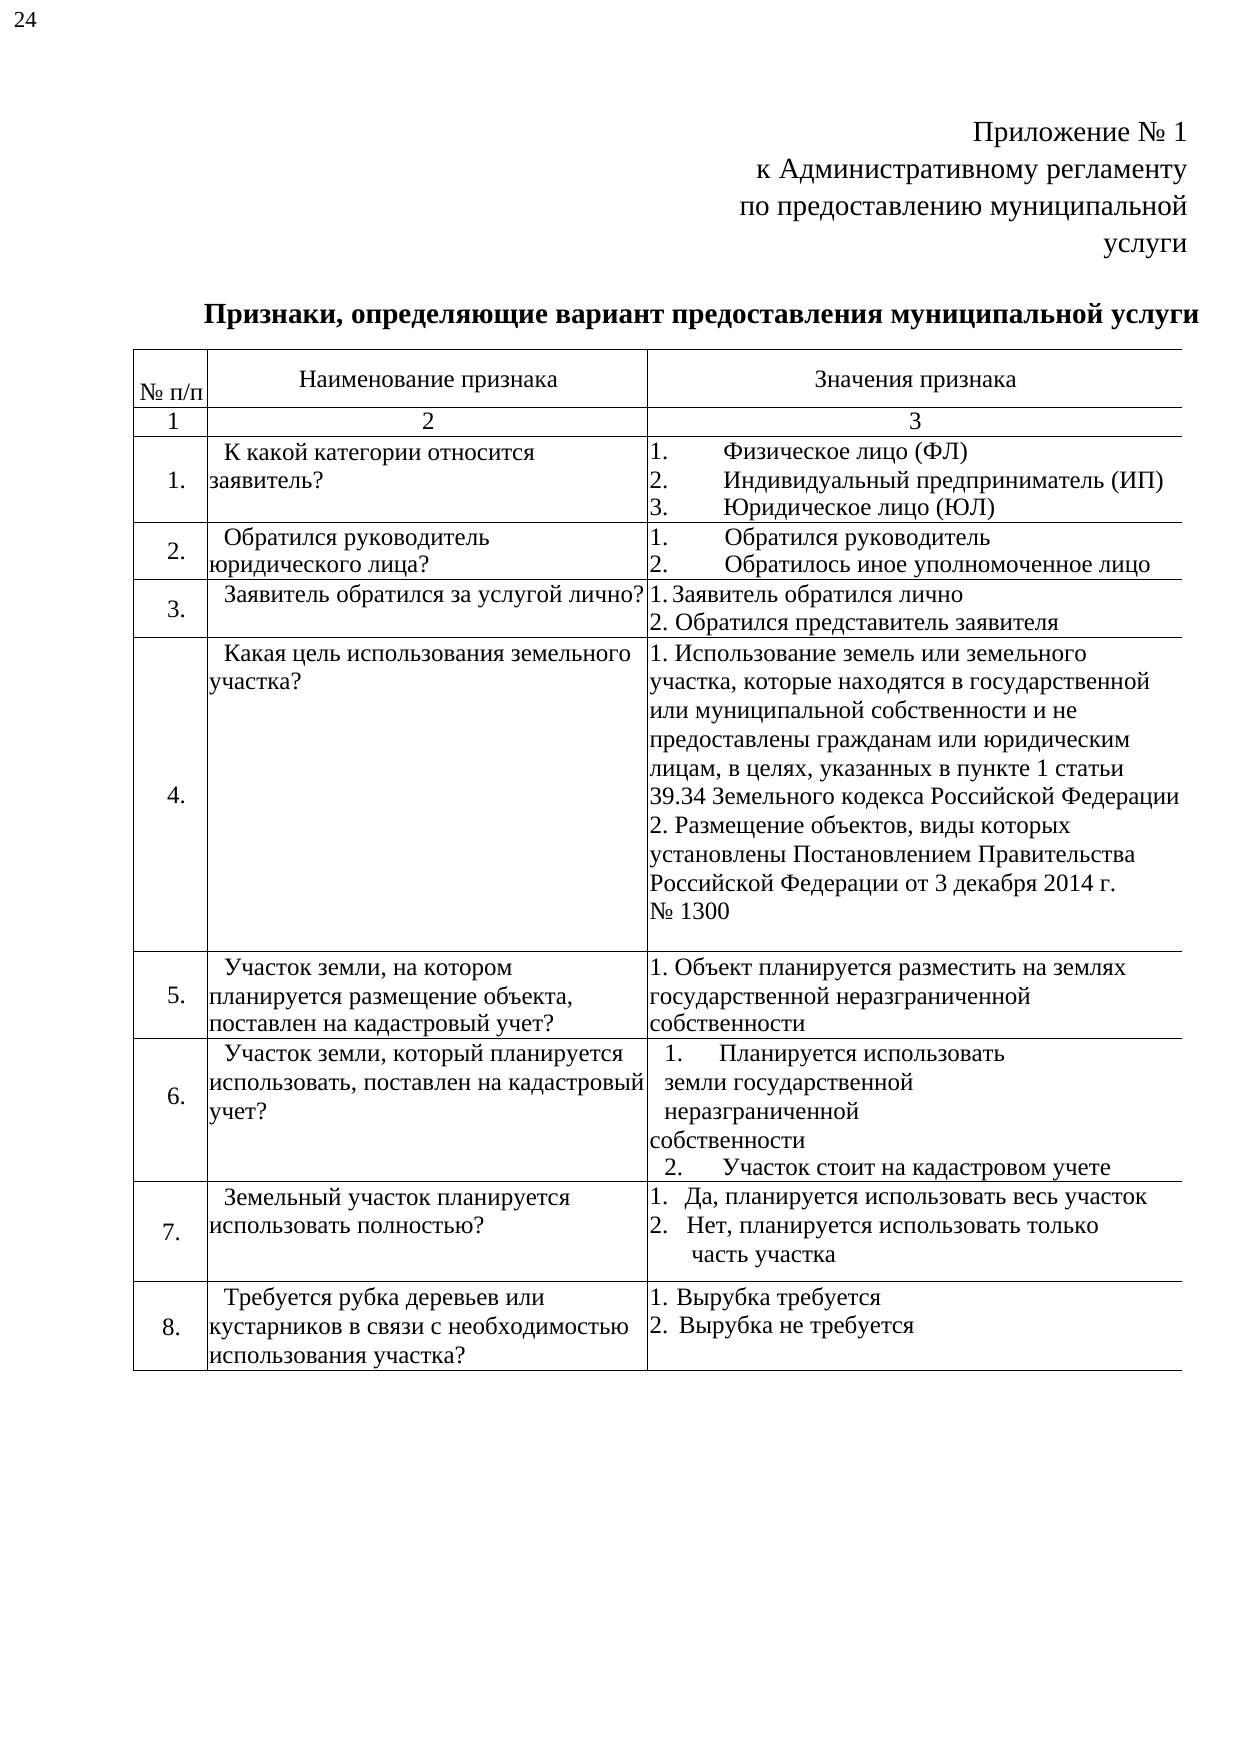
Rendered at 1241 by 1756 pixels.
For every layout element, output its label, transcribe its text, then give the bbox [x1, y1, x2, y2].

table_header № п/п [134, 350, 207, 407]
table_cell Вырубка требуется Вырубка не требуется [648, 1282, 1182, 1370]
table_cell 1. Объект планируется разместить на землях государственной неразграниченной собственности [648, 952, 1182, 1037]
text Приложение № 1 к Административному регламенту по предоставлению муниципальной услуги [725, 114, 1187, 258]
table_header Наименование признака [208, 350, 647, 407]
table_cell Требуется рубка деревьев или кустарников в связи с необходимостью использования участка? [208, 1282, 647, 1370]
table_cell Земельный участок планируется использовать полностью? [208, 1182, 647, 1281]
table_cell 7. [134, 1182, 207, 1281]
table_cell Планируется использовать земли государственной неразграниченной собственности Участок стоит на кадастровом учете [648, 1039, 1182, 1181]
table_cell Обратился руководитель юридического лица? [208, 523, 647, 579]
table_cell 2. [134, 523, 207, 579]
table_cell Какая цель использования земельного участка? [208, 638, 647, 951]
table_header Значения признака [648, 350, 1182, 407]
table_cell Участок земли, на котором планируется размещение объекта, поставлен на кадастровый учет? [208, 952, 647, 1037]
table_cell 2 [208, 408, 647, 436]
table_cell Участок земли, который планируется использовать, поставлен на кадастровый учет? [208, 1039, 647, 1181]
table_cell 8. [134, 1282, 207, 1370]
table_cell Заявитель обратился за услугой лично? [208, 580, 647, 637]
table_cell 4. [134, 638, 207, 951]
text Признаки, определяющие вариант предоставления муниципальной услуги [204, 296, 1205, 329]
table_cell К какой категории относится заявитель? [208, 437, 647, 522]
table_cell 1. Использование земель или земельного участка, которые находятся в государственной или муниципальной собственности и не предоставлены гражданам или юридическим лицам, в целях, указанных в пункте 1 статьи 39.34 Земельного кодекса Российской Федерации 2. Размещение объектов, виды которых установлены Постановлением Правительства Российской Федерации от 3 декабря 2014 г. № 1300 [648, 638, 1182, 951]
table_cell 6. [134, 1039, 207, 1181]
table_cell Да, планируется использовать весь участок Нет, планируется использовать только часть участка [648, 1182, 1182, 1281]
table_cell Физическое лицо (ФЛ) Индивидуальный предприниматель (ИП) Юридическое лицо (ЮЛ) [648, 437, 1182, 522]
table_cell 3. [134, 580, 207, 637]
table_cell 3 [648, 408, 1182, 436]
table_cell 5. [134, 952, 207, 1037]
table_cell 1 [134, 408, 207, 436]
table_cell Обратился руководитель Обратилось иное уполномоченное лицо [648, 523, 1182, 579]
table_cell 1. [134, 437, 207, 522]
table_cell Заявитель обратился лично Обратился представитель заявителя [648, 580, 1182, 637]
